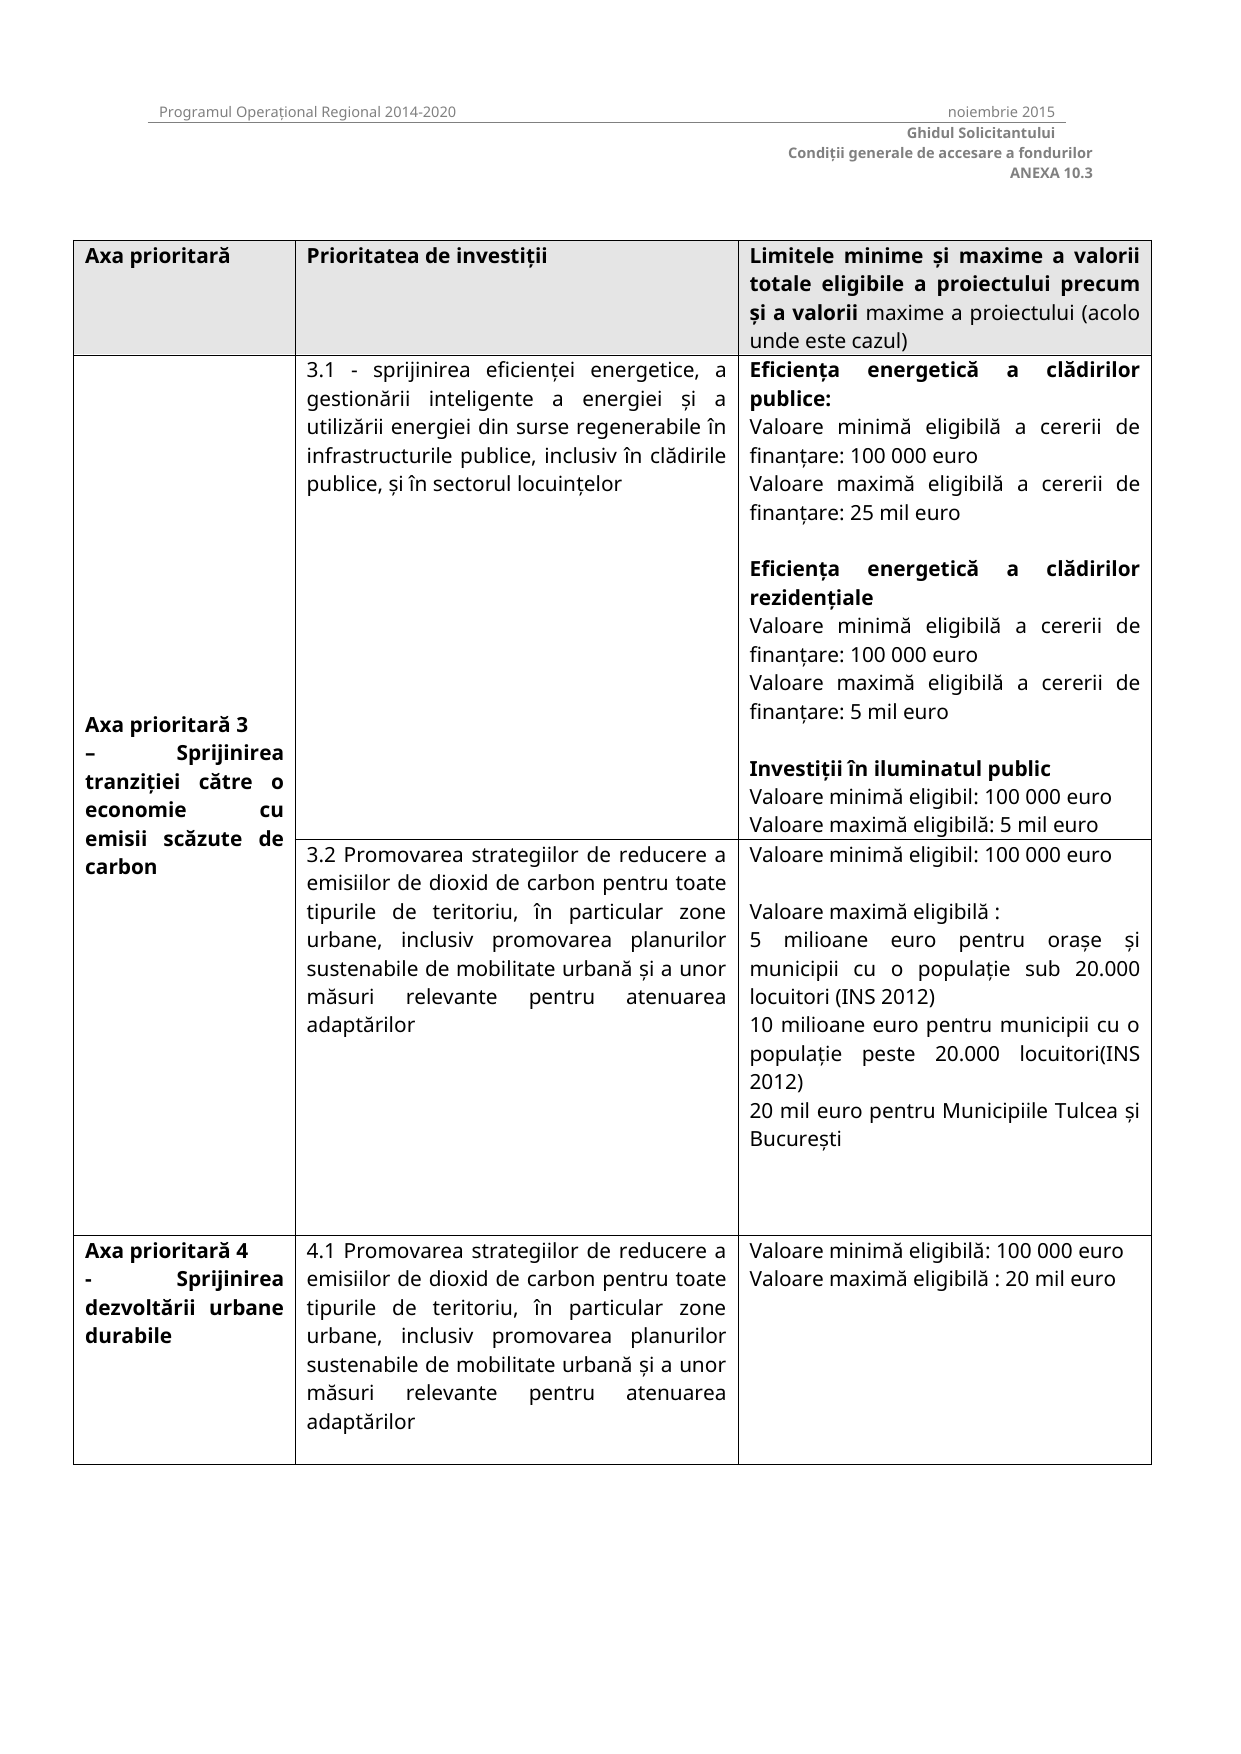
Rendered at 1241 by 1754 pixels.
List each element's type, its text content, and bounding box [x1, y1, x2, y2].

table_cell 4.1 Promovarea strategiilor de reducere a emisiilor de dioxid de carbon pentru toate tipurile de teritoriu, în particular zone urbane, inclusiv promovarea planurilor sustenabile de mobilitate urbană și a unor măsuri relevante pentru atenuarea adaptărilor [296, 1236, 738, 1464]
table_cell Valoare minimă eligibil: 100 000 euro Valoare maximă eligibilă : 5 milioane euro pentru orașe și municipii cu o populaţie sub 20.000 locuitori (INS 2012) 10 milioane euro pentru municipii cu o populaţie peste 20.000 locuitori(INS 2012) 20 mil euro pentru Municipiile Tulcea și București [739, 840, 1151, 1235]
table_header Prioritatea de investiţii [296, 241, 738, 354]
table_header Limitele minime şi maxime a valorii totale eligibile a proiectului precum și a valorii maxime a proiectului (acolo unde este cazul) [739, 241, 1151, 354]
table_cell 3.2 Promovarea strategiilor de reducere a emisiilor de dioxid de carbon pentru toate tipurile de teritoriu, în particular zone urbane, inclusiv promovarea planurilor sustenabile de mobilitate urbană și a unor măsuri relevante pentru atenuarea adaptărilor [296, 840, 738, 1235]
table_cell Eficiența energetică a clădirilor publice: Valoare minimă eligibilă a cererii de finanţare: 100 000 euro Valoare maximă eligibilă a cererii de finanţare: 25 mil euro Eficiența energetică a clădirilor rezidențiale Valoare minimă eligibilă a cererii de finanţare: 100 000 euro Valoare maximă eligibilă a cererii de finanţare: 5 mil euro Investiții în iluminatul public Valoare minimă eligibil: 100 000 euro Valoare maximă eligibilă: 5 mil euro [739, 356, 1151, 839]
table_header Axa prioritară [74, 241, 295, 354]
table_cell Valoare minimă eligibilă: 100 000 euro Valoare maximă eligibilă : 20 mil euro [739, 1236, 1151, 1464]
table_cell Axa prioritară 4 - Sprijinirea dezvoltării urbane durabile [74, 1236, 295, 1464]
table_cell 3.1 - sprijinirea eficienței energetice, a gestionării inteligente a energiei și a utilizării energiei din surse regenerabile în infrastructurile publice, inclusiv în clădirile publice, și în sectorul locuințelor [296, 356, 738, 839]
table_cell Axa prioritară 3 – Sprijinirea tranziției către o economie cu emisii scăzute de carbon [74, 356, 295, 1235]
